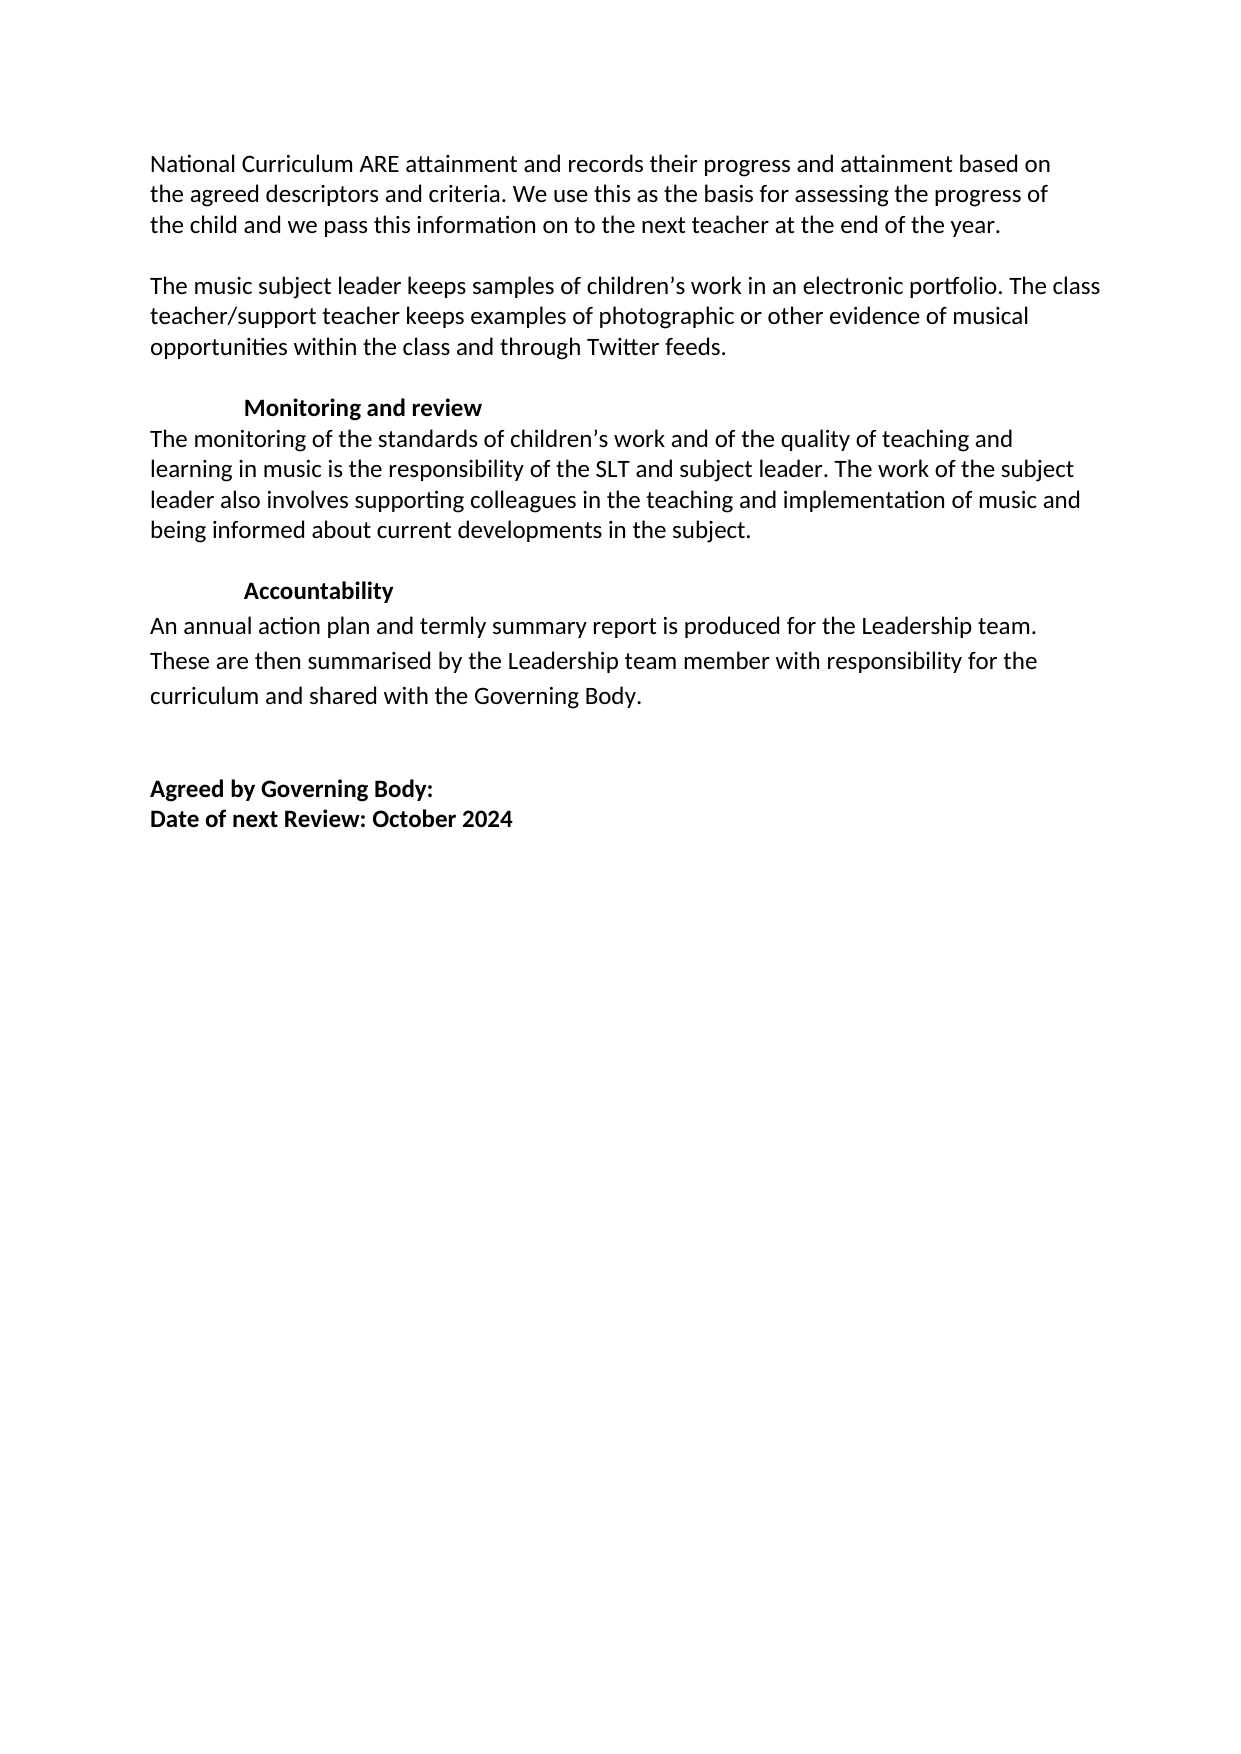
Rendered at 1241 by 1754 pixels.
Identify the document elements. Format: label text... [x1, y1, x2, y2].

subtitle Accountability [150, 575, 1105, 606]
text Agreed by Governing Body: [150, 773, 1105, 803]
subtitle Monitoring and review [150, 392, 1105, 423]
text Date of next Review: October 2024 [150, 804, 1105, 834]
text The music subject leader keeps samples of children’s work in an electronic portfolio. The class teacher/support teacher keeps examples of photographic or other evidence of musical opportunities within the class and through Twitter feeds. [150, 270, 1105, 362]
text The monitoring of the standards of children’s work and of the quality of teaching and learning in music is the responsibility of the SLT and subject leader. The work of the subject leader also involves supporting colleagues in the teaching and implementation of music and being informed about current developments in the subject. [150, 423, 1083, 545]
text National Curriculum ARE attainment and records their progress and attainment based on the agreed descriptors and criteria. We use this as the basis for assessing the progress of the child and we pass this information on to the next teacher at the end of the year. [150, 148, 1088, 239]
text An annual action plan and termly summary report is produced for the Leadership team. These are then summarised by the Leadership team member with responsibility for the curriculum and shared with the Governing Body. [150, 610, 1039, 711]
